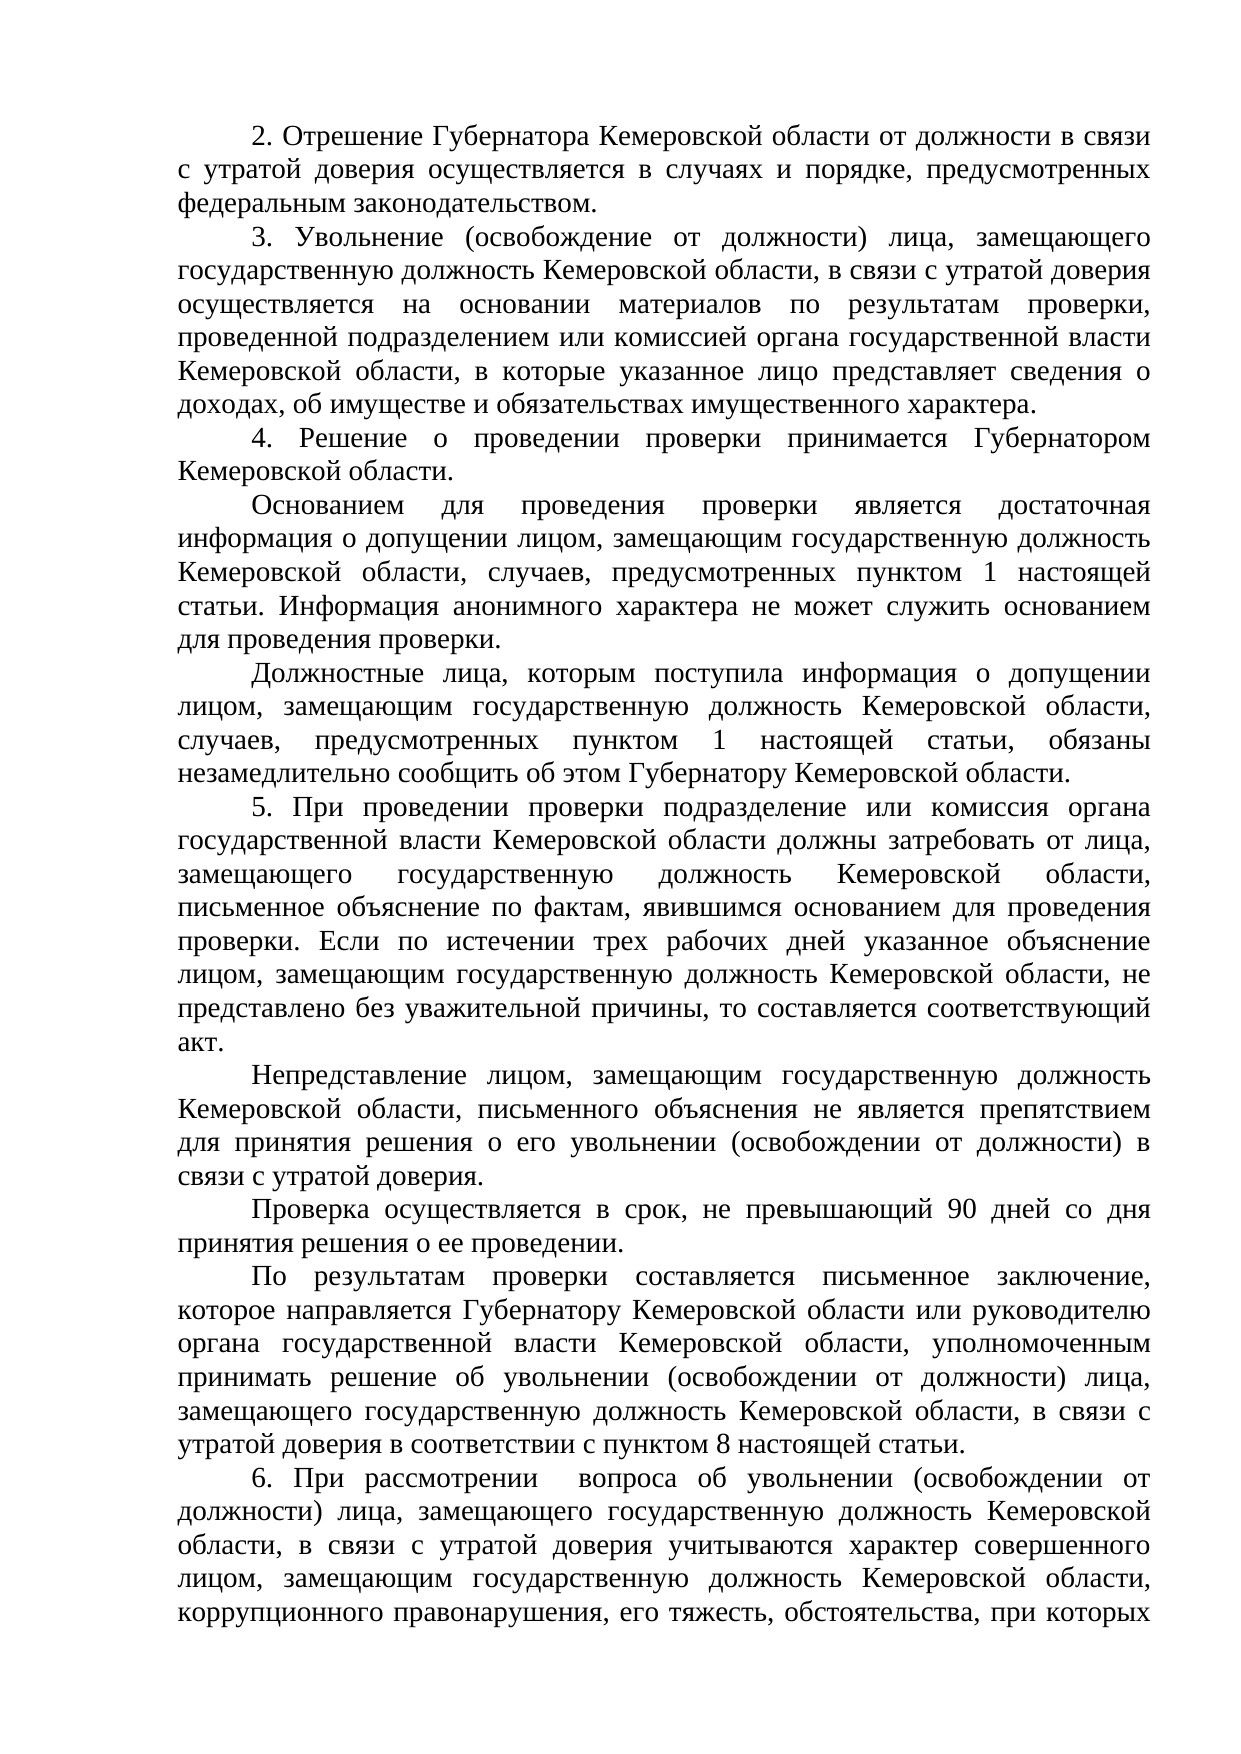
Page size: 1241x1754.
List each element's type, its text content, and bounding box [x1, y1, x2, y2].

text Должностные лица, которым поступила информация о допущении лицом, замещающим государственную должность Кемеровской области, случаев, предусмотренных пунктом 1 настоящей статьи, обязаны незамедлительно сообщить об этом Губернатору Кемеровской области. [177, 655, 1152, 789]
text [177, 1460, 1152, 1627]
text Непредставление лицом, замещающим государственную должность Кемеровской области, письменного объяснения не является препятствием для принятия решения о его увольнении (освобождении от должности) в связи с утратой доверия. [177, 1057, 1152, 1191]
text 5. При проведении проверки подразделение или комиссия органа государственной власти Кемеровской области должны затребовать от лица, замещающего государственную должность Кемеровской области, письменное объяснение по фактам, явившимся основанием для проведения проверки. Если по истечении трех рабочих дней указанное объяснение лицом, замещающим государственную должность Кемеровской области, не представлено без уважительной причины, то составляется соответствующий акт. [177, 789, 1152, 1057]
text 4. Решение о проведении проверки принимается Губернатором Кемеровской области. [177, 420, 1152, 487]
text 2. Отрешение Губернатора Кемеровской области от должности в связи с утратой доверия осуществляется в случаях и порядке, предусмотренных федеральным законодательством. [177, 118, 1152, 219]
text 3. Увольнение (освобождение от должности) лица, замещающего государственную должность Кемеровской области, в связи с утратой доверия осуществляется на основании материалов по результатам проверки, проведенной подразделением или комиссией органа государственной власти Кемеровской области, в которые указанное лицо представляет сведения о доходах, об имуществе и обязательствах имущественного характера. [177, 219, 1152, 420]
text Проверка осуществляется в срок, не превышающий 90 дней со дня принятия решения о ее проведении. [177, 1191, 1152, 1258]
text По результатам проверки составляется письменное заключение, которое направляется Губернатору Кемеровской области или руководителю органа государственной власти Кемеровской области, уполномоченным принимать решение об увольнении (освобождении от должности) лица, замещающего государственную должность Кемеровской области, в связи с утратой доверия в соответствии с пунктом 8 настоящей статьи. [177, 1258, 1152, 1460]
text Основанием для проведения проверки является достаточная информация о допущении лицом, замещающим государственную должность Кемеровской области, случаев, предусмотренных пунктом 1 настоящей статьи. Информация анонимного характера не может служить основанием для проведения проверки. [177, 487, 1152, 655]
